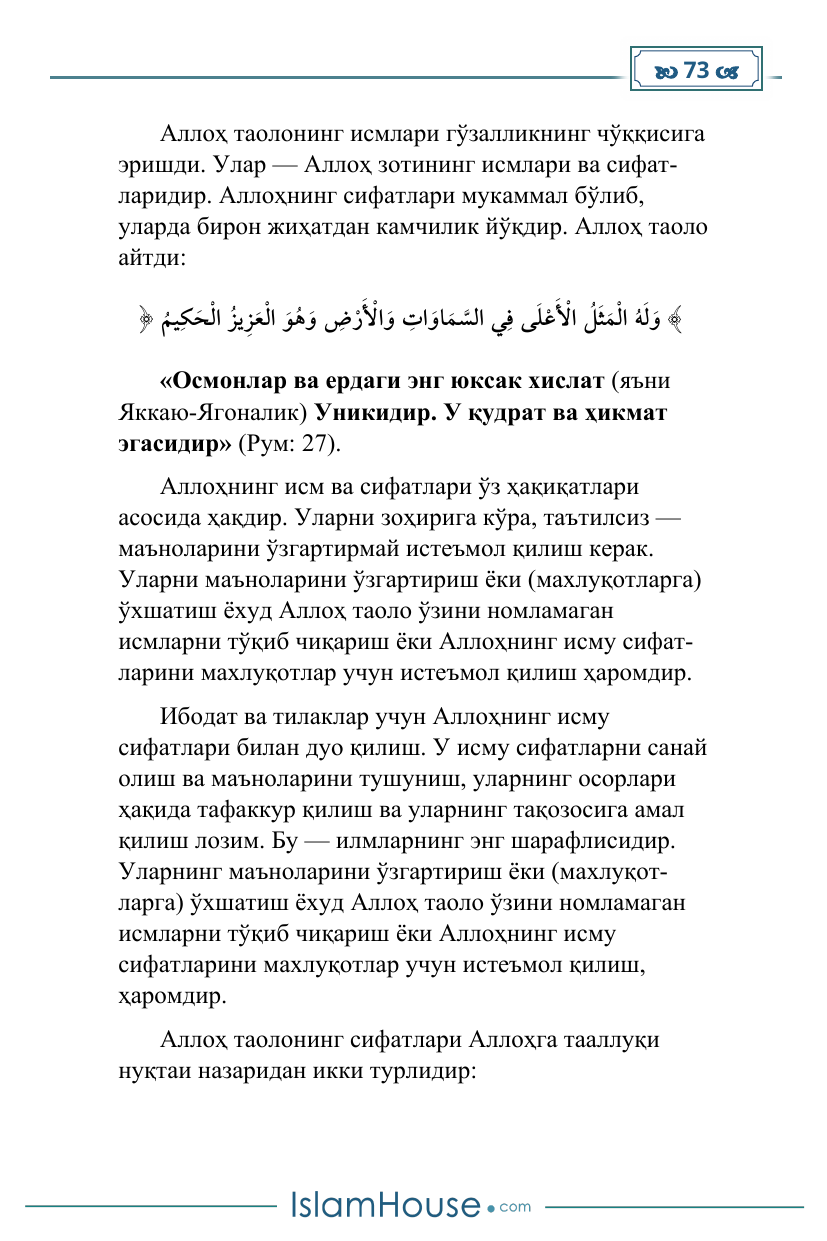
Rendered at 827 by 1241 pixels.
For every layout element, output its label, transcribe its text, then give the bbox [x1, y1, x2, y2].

text «Осмонлар ва ердаги энг юксак хислат (яъни Яккаю-Ягоналик) Уникидир. У қудрат ва ҳикмат эгасидир» (Рум: 27). [118, 366, 709, 456]
text Ибодат ва тилаклар учун Аллоҳнинг исму сифатлари билан дуо қилиш. У исму сифатларни санай олиш ва маъноларини тушуниш, уларнинг осорлари ҳақида тафаккур қилиш ва уларнинг тақозосига амал қилиш лозим. Бу — илмларнинг энг шарафлисидир. Уларнинг маъноларини ўзгартириш ёки (махлуқот-ларга) ўхшатиш ёхуд Аллоҳ таоло ўзини номламаган исмларни тўқиб чиқариш ёки Аллоҳнинг исму сифатларини махлуқотлар учун истеъмол қилиш, ҳаромдир. [118, 701, 709, 1009]
subtitle ﴿ وَلَهُ الْمَثَلُ الْأَعْلَى فِي السَّمَاوَاتِ وَالْأَرْضِ وَهُوَ الْعَزِيزُ الْحَكِيمُ ﴾ [124, 298, 697, 339]
text Аллоҳнинг исм ва сифатлари ўз ҳақиқатлари асосида ҳақдир. Уларни зоҳирига кўра, таътилсиз — маъноларини ўзгартирмай истеъмол қилиш керак. Уларни маъноларини ўзгартириш ёки (махлуқотларга) ўхшатиш ёхуд Аллоҳ таоло ўзини номламаган исмларни тўқиб чиқариш ёки Аллоҳнинг исму сифат-ларини махлуқотлар учун истеъмол қилиш ҳаромдир. [118, 471, 709, 686]
picture [18, 1186, 277, 1223]
picture [284, 1186, 805, 1224]
text Аллоҳ таолонинг исмлари гўзалликнинг чўққисига эришди. Улар — Аллоҳ зотининг исмлари ва сифат-ларидир. Аллоҳнинг сифатлари мукаммал бўлиб, уларда бирон жиҳатдан камчилик йўқдир. Аллоҳ таоло айтди: [118, 118, 709, 271]
text Аллоҳ таолонинг сифатлари Аллоҳга тааллуқи нуқтаи назаридан икки турлидир: [118, 1024, 709, 1084]
